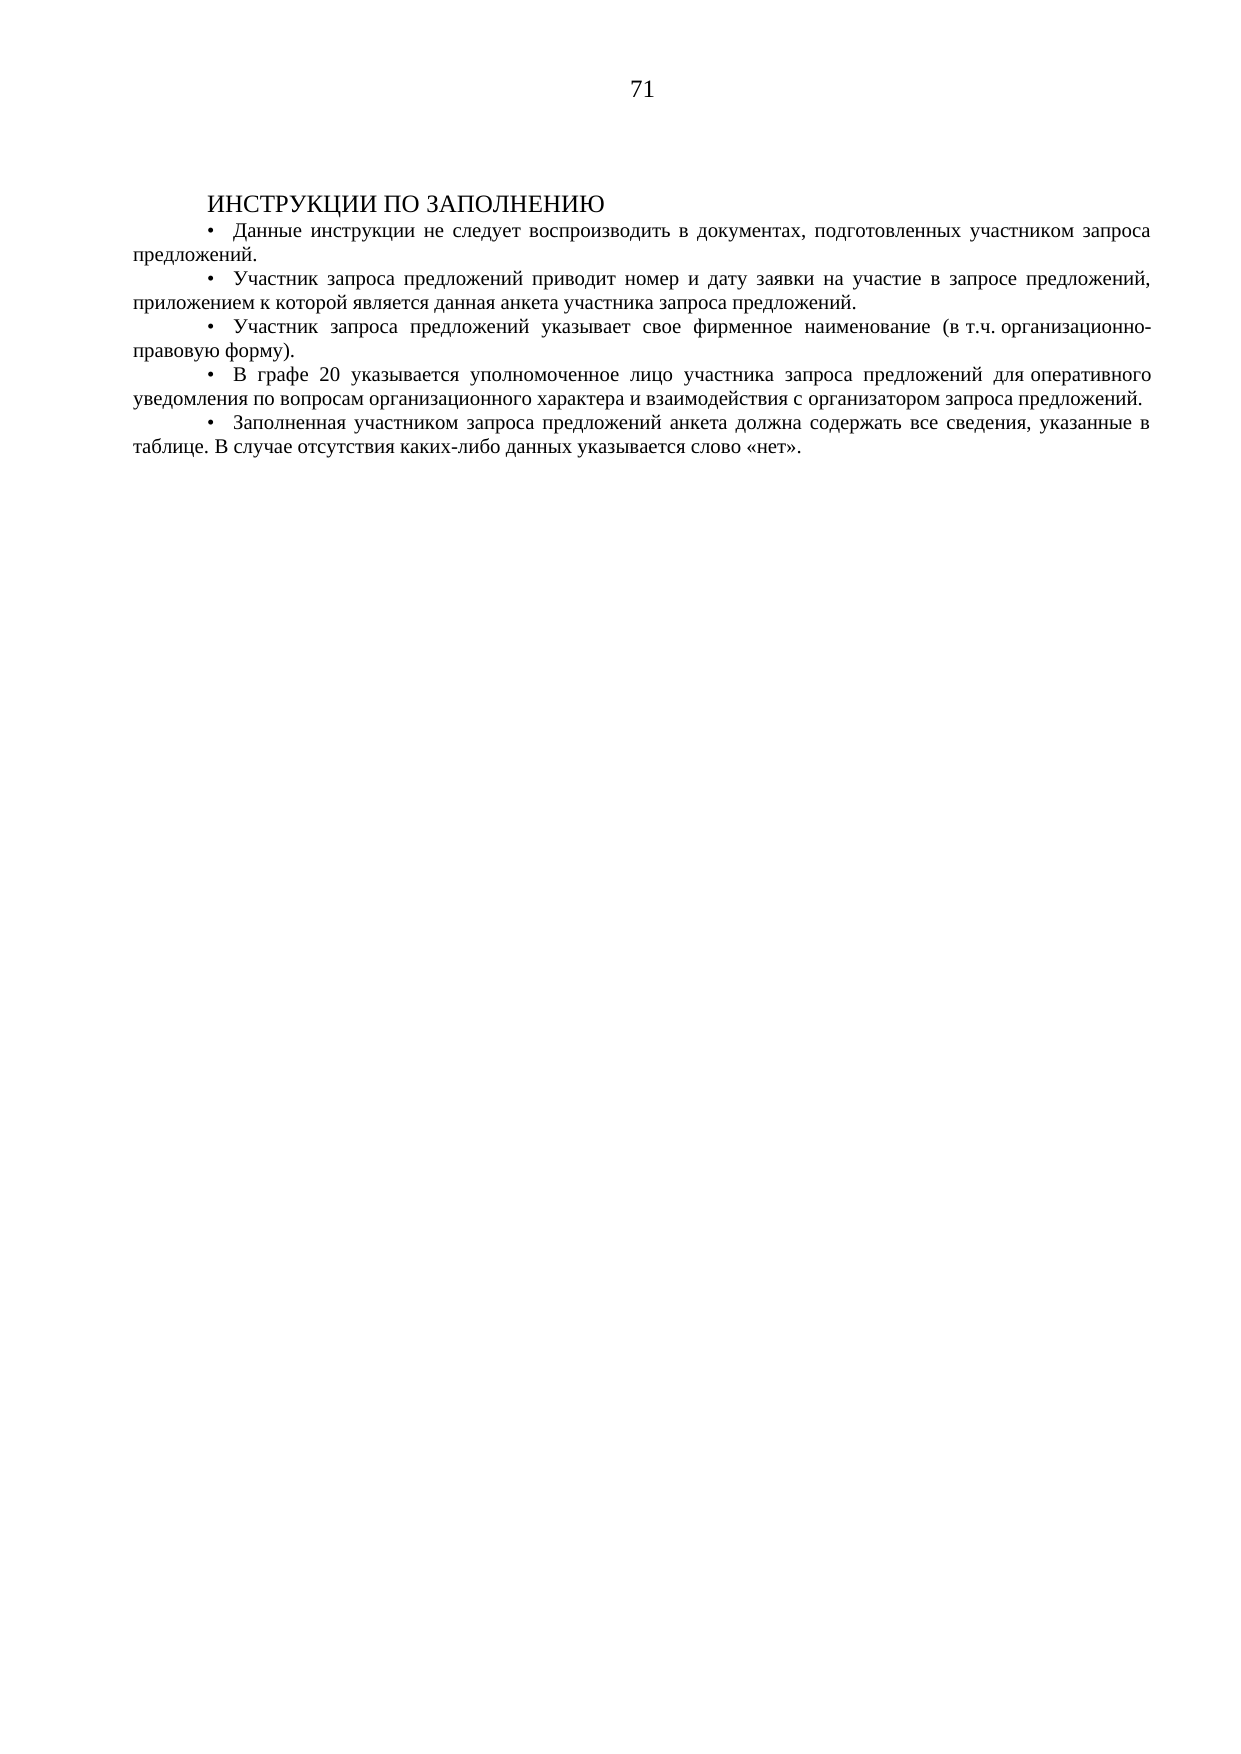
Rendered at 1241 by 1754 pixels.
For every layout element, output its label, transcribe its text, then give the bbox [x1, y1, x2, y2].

list В графе 20 указывается уполномоченное лицо участника запроса предложений для оперативного уведомления по вопросам организационного характера и взаимодействия с организатором запроса предложений. [133, 362, 1152, 410]
text ИНСТРУКЦИИ ПО ЗАПОЛНЕНИЮ [133, 189, 1152, 218]
list Участник запроса предложений приводит номер и дату заявки на участие в запросе предложений, приложением к которой является данная анкета участника запроса предложений. [133, 266, 1152, 314]
list Заполненная участником запроса предложений анкета должна содержать все сведения, указанные в таблице. В случае отсутствия каких-либо данных указывается слово «нет». [133, 410, 1152, 458]
list Участник запроса предложений указывает свое фирменное наименование (в т.ч. организационно-правовую форму). [133, 314, 1152, 362]
list Данные инструкции не следует воспроизводить в документах, подготовленных участником запроса предложений. [133, 218, 1152, 266]
